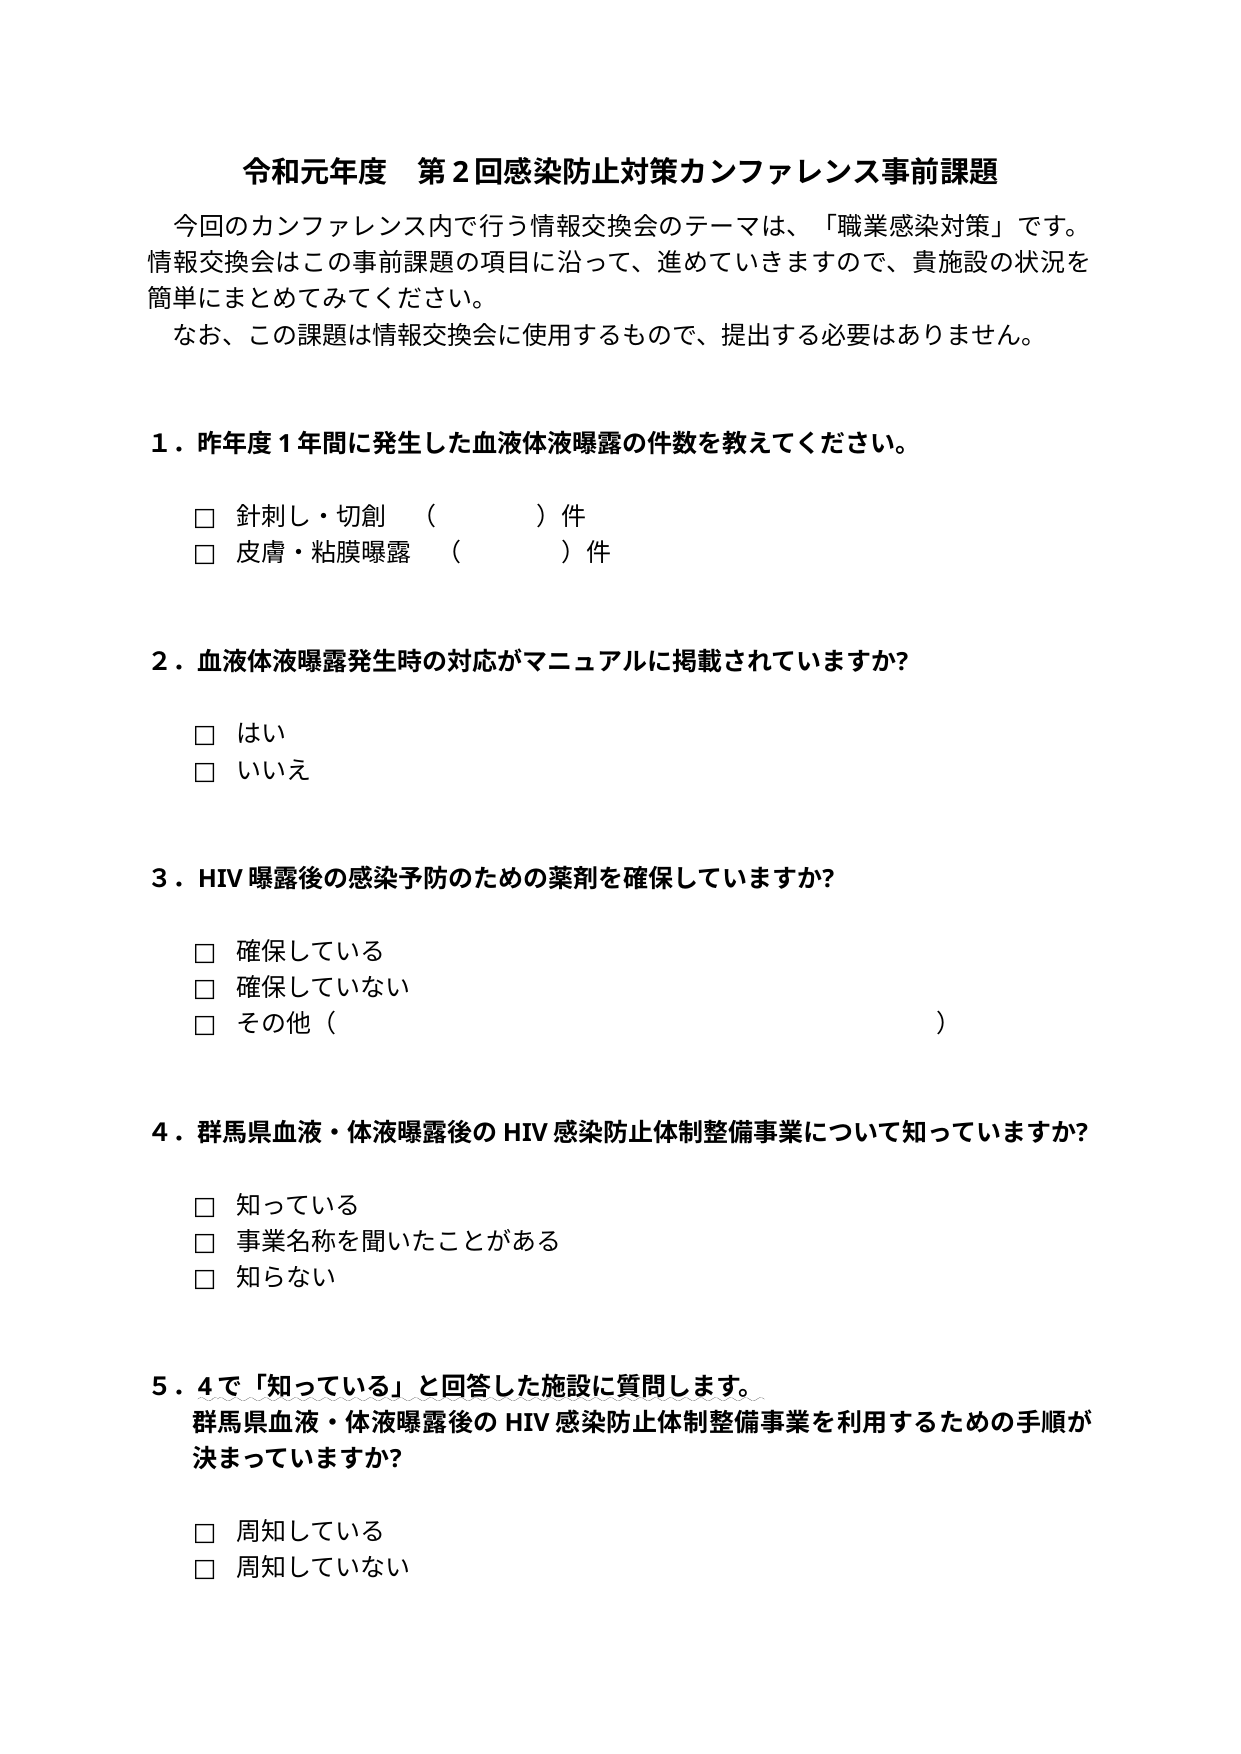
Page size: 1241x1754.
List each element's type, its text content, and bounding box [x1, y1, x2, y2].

text １．昨年度1年間に発生した血液体液曝露の件数を教えてください。 [148, 424, 1092, 460]
list いいえ [193, 750, 1092, 786]
list 周知している [193, 1511, 1092, 1548]
text ３．HIV曝露後の感染予防のための薬剤を確保していますか? [148, 859, 1092, 895]
text 令和元年度 第2回感染防止対策カンファレンス事前課題 [148, 134, 1092, 206]
text ２．血液体液曝露発生時の対応がマニュアルに掲載されていますか? [148, 641, 1092, 678]
list 知らない [193, 1258, 1092, 1294]
list はい [193, 714, 1092, 750]
text ５．4で「知っている」と回答した施設に質問します。 [148, 1366, 1092, 1403]
list 事業名称を聞いたことがある [193, 1221, 1092, 1258]
list 針刺し・切創 （ ）件 [193, 496, 1092, 533]
text なお、この課題は情報交換会に使用するもので、提出する必要はありません。 [148, 315, 1092, 351]
list 知っている [193, 1185, 1092, 1221]
list 皮膚・粘膜曝露 （ ）件 [193, 533, 1092, 569]
text 今回のカンファレンス内で行う情報交換会のテーマは、「職業感染対策」です。情報交換会はこの事前課題の項目に沿って、進めていきますので、貴施設の状況を簡単にまとめてみてください。 [148, 206, 1092, 315]
list その他（ ） [193, 1004, 1092, 1040]
list 周知していない [193, 1548, 1092, 1584]
text 群馬県血液・体液曝露後のHIV感染防止体制整備事業を利用するための手順が決まっていますか? [192, 1403, 1092, 1475]
list 確保している [193, 931, 1092, 968]
text ４．群馬県血液・体液曝露後のHIV感染防止体制整備事業について知っていますか? [148, 1113, 1092, 1149]
list 確保していない [193, 968, 1092, 1004]
